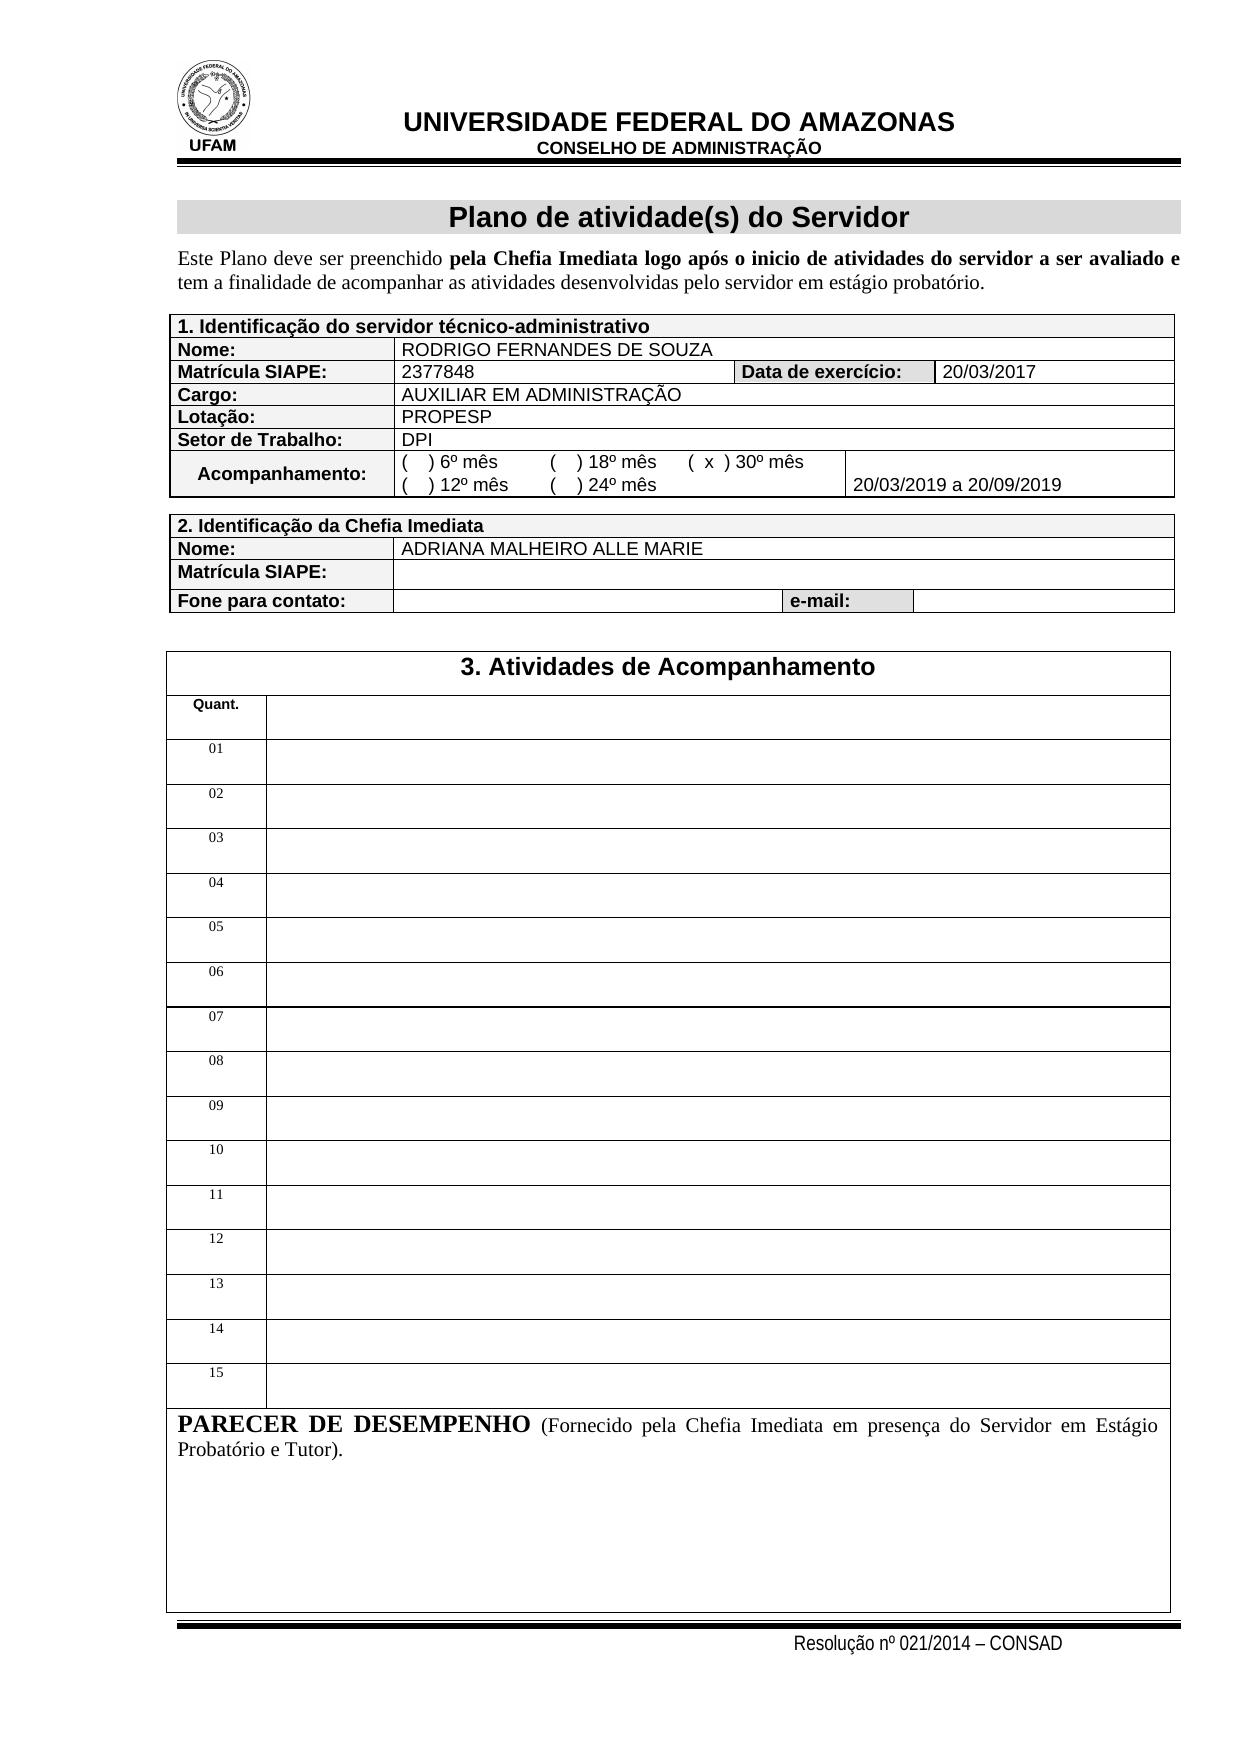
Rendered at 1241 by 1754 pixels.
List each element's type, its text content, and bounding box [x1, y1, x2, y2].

table_cell PROPESP [395, 406, 1174, 428]
table_cell Data de exercício: [735, 361, 934, 382]
table_cell 05 [167, 918, 266, 962]
table_header 1. Identificação do servidor técnico-administrativo [171, 315, 1174, 337]
table_cell [914, 590, 1174, 612]
table_cell Fone para contato: [171, 590, 393, 612]
table_cell PARECER DE DESEMPENHO (Fornecido pela Chefia Imediata em presença do Servidor em Estágio Probatório e Tutor). [167, 1409, 1170, 1612]
table_cell [267, 1141, 1170, 1185]
table_cell 07 [167, 1008, 266, 1051]
table_cell [267, 829, 1170, 873]
table_cell Matrícula SIAPE: [171, 560, 393, 589]
table_cell [267, 740, 1170, 783]
table_cell [846, 451, 1174, 473]
table_cell Nome: [171, 538, 393, 559]
table_cell 13 [167, 1275, 266, 1318]
table_header 3. Atividades de Acompanhamento [167, 652, 1170, 695]
picture [177, 60, 252, 151]
table_cell [267, 1186, 1170, 1229]
table_cell [267, 918, 1170, 962]
table_cell ( ) 12º mês ( ) 24º mês [395, 473, 845, 496]
table_cell [267, 1364, 1170, 1408]
table_cell 08 [167, 1052, 266, 1096]
table_cell 20/03/2019 a 20/09/2019 [846, 473, 1174, 496]
table_cell Setor de Trabalho: [171, 429, 394, 450]
table_cell 02 [167, 785, 266, 828]
table_cell [394, 590, 782, 612]
table_cell RODRIGO FERNANDES DE SOUZA [395, 338, 1174, 360]
table_cell Quant. [167, 696, 266, 739]
table_cell 04 [167, 874, 266, 917]
table_cell 03 [167, 829, 266, 873]
table_cell Acompanhamento: [171, 451, 394, 496]
table_cell 2377848 [395, 361, 734, 382]
table_cell 15 [167, 1364, 266, 1408]
table_cell Cargo: [171, 384, 394, 405]
table_cell [408, 560, 1174, 589]
table_cell Lotação: [171, 406, 394, 428]
table_cell AUXILIAR EM ADMINISTRAÇÃO [395, 384, 1174, 405]
table_cell 20/03/2017 [936, 361, 1174, 382]
table_cell [394, 560, 401, 589]
table_cell 10 [167, 1141, 266, 1185]
table_cell DPI [395, 429, 1174, 450]
table_cell [267, 874, 1170, 917]
table_cell 11 [167, 1186, 266, 1229]
table_cell [267, 785, 1170, 828]
table_cell 09 [167, 1097, 266, 1140]
table_cell 01 [167, 740, 266, 783]
table_cell [267, 1008, 1170, 1051]
table_cell [267, 1052, 1170, 1096]
table_header 2. Identificação da Chefia Imediata [171, 515, 1174, 537]
table_cell [267, 1097, 1170, 1140]
table_cell e-mail: [783, 590, 913, 612]
table_cell Matrícula SIAPE: [171, 361, 394, 382]
table_cell ADRIANA MALHEIRO ALLE MARIE [394, 538, 1174, 559]
table_cell [267, 963, 1170, 1006]
table_cell [267, 696, 1170, 739]
text Este Plano deve ser preenchido pela Chefia Imediata logo após o inicio de atividades do servidor a ser avaliado e tem a finalidade de acompanhar as atividades desenvolvidas pelo servidor em estágio probatório. [177, 246, 1181, 294]
table_cell [267, 1320, 1170, 1363]
table_cell Nome: [171, 338, 394, 360]
table_cell [267, 1275, 1170, 1318]
table_cell 06 [167, 963, 266, 1006]
table_cell 14 [167, 1320, 266, 1363]
table_cell [267, 1230, 1170, 1274]
table_cell 12 [167, 1230, 266, 1274]
text Plano de atividade(s) do Servidor [177, 200, 1181, 234]
table_cell ( ) 6º mês ( ) 18º mês ( x ) 30º mês [395, 451, 845, 473]
